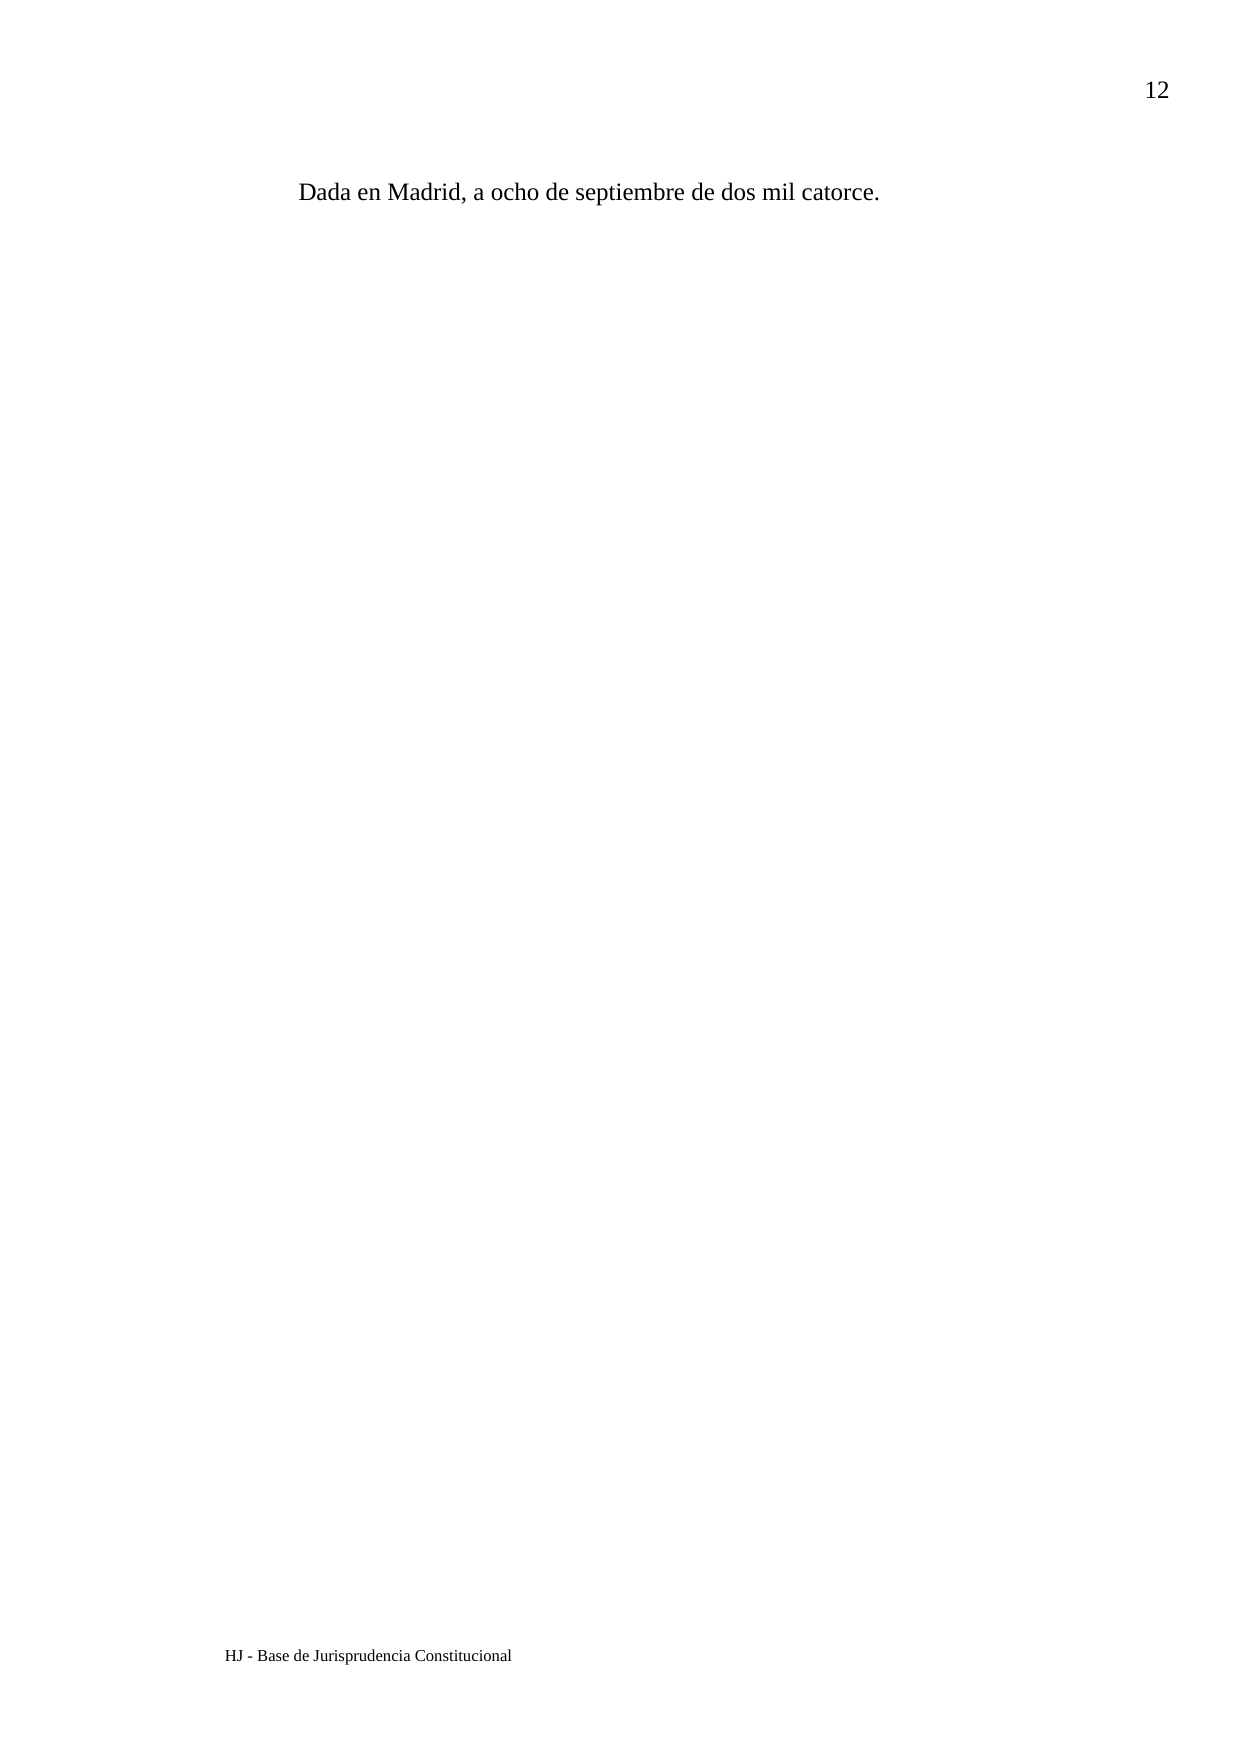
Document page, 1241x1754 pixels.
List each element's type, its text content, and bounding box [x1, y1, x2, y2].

text Dada en Madrid, a ocho de septiembre de dos mil catorce. [224, 177, 1169, 206]
